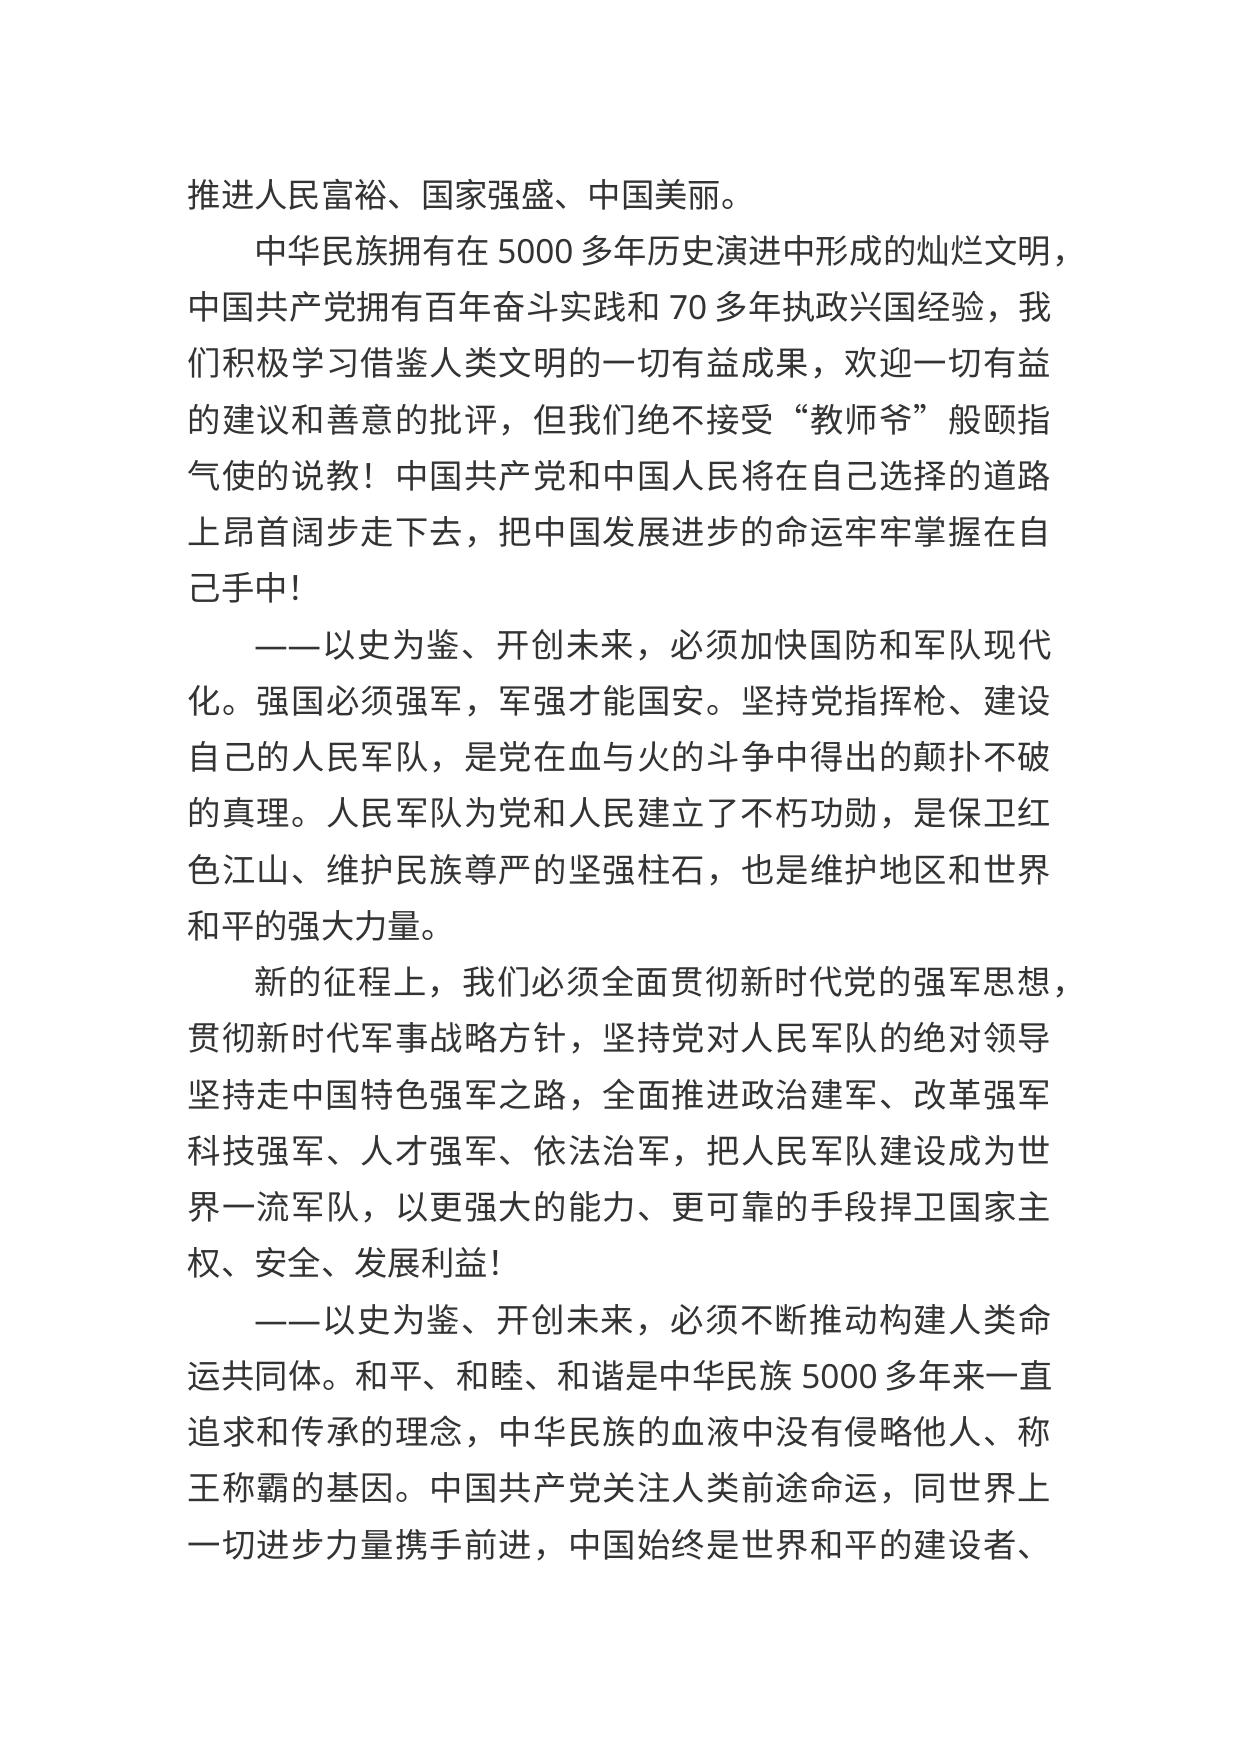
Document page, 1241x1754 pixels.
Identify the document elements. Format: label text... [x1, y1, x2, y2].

text ——以史为鉴、开创未来，必须加快国防和军队现代化。强国必须强军，军强才能国安。坚持党指挥枪、建设自己的人民军队，是党在血与火的斗争中得出的颠扑不破的真理。人民军队为党和人民建立了不朽功勋，是保卫红色江山、维护民族尊严的坚强柱石，也是维护地区和世界和平的强大力量。 [187, 612, 1053, 949]
text 中华民族拥有在5000多年历史演进中形成的灿烂文明，中国共产党拥有百年奋斗实践和70多年执政兴国经验，我们积极学习借鉴人类文明的一切有益成果，欢迎一切有益的建议和善意的批评，但我们绝不接受“教师爷”般颐指气使的说教！中国共产党和中国人民将在自己选择的道路上昂首阔步走下去，把中国发展进步的命运牢牢掌握在自己手中！ [187, 218, 1053, 612]
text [187, 162, 1053, 218]
text 新的征程上，我们必须全面贯彻新时代党的强军思想，贯彻新时代军事战略方针，坚持党对人民军队的绝对领导，坚持走中国特色强军之路，全面推进政治建军、改革强军、科技强军、人才强军、依法治军，把人民军队建设成为世界一流军队，以更强大的能力、更可靠的手段捍卫国家主权、安全、发展利益！ [187, 949, 1053, 1287]
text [187, 1287, 1053, 1568]
